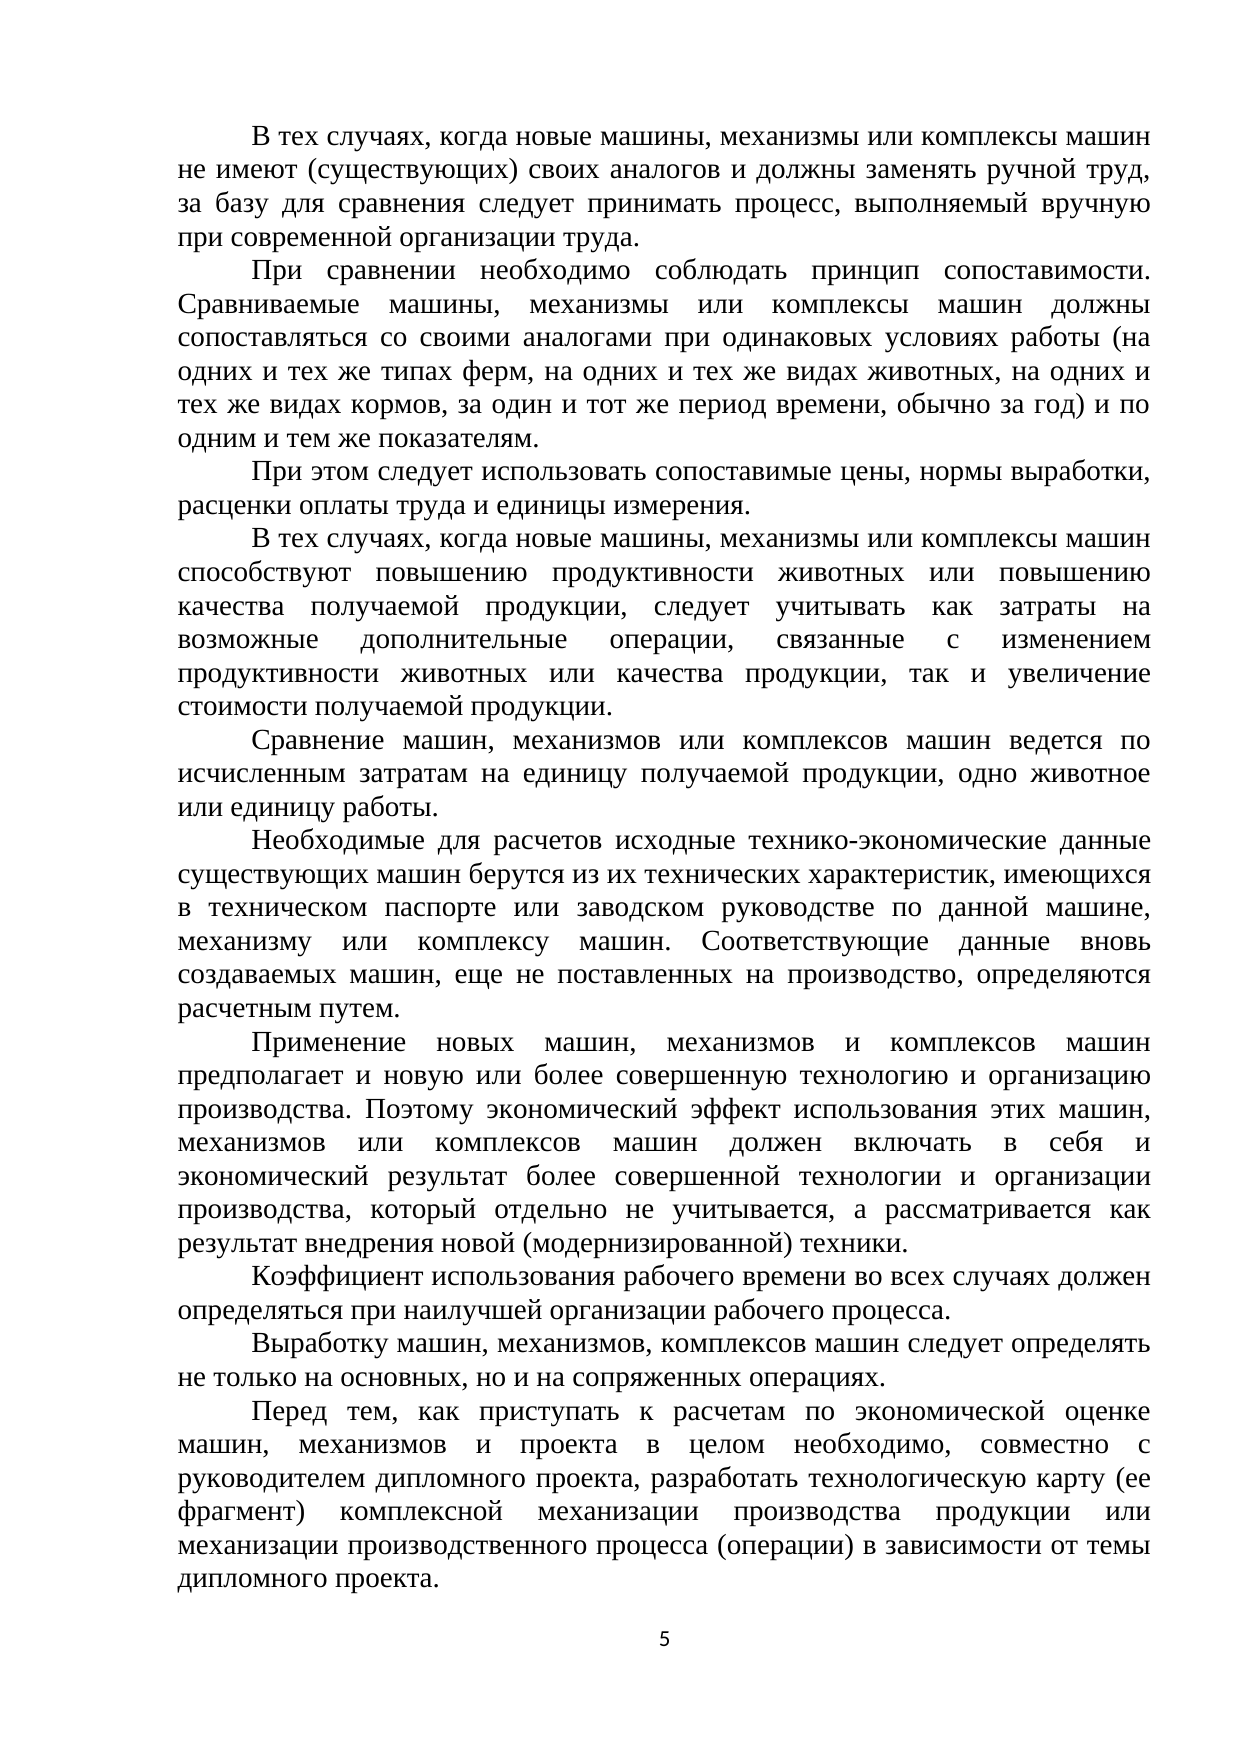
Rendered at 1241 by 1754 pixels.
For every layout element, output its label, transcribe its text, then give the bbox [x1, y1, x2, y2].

text В тех случаях, когда новые машины, механизмы или комплексы машин не имеют (существующих) своих аналогов и должны заменять ручной труд, за базу для сравнения следует принимать процесс, выполняемый вручную при современной организации труда. [177, 118, 1152, 252]
text Необходимые для расчетов исходные технико-экономические данные существующих машин берутся из их технических характеристик, имеющихся в техническом паспорте или заводском руководстве по данной машине, механизму или комплексу машин. Соответствующие данные вновь создаваемых машин, еще не поставленных на производство, определяются расчетным путем. [177, 822, 1152, 1024]
text Выработку машин, механизмов, комплексов машин следует определять не только на основных, но и на сопряженных операциях. [177, 1326, 1152, 1393]
text При сравнении необходимо соблюдать принцип сопоставимости. Сравниваемые машины, механизмы или комплексы машин должны сопоставляться со своими аналогами при одинаковых условиях работы (на одних и тех же типах ферм, на одних и тех же видах животных, на одних и тех же видах кормов, за один и тот же период времени, обычно за год) и по одним и тем же показателям. [177, 252, 1152, 453]
text Перед тем, как приступать к расчетам по экономической оценке машин, механизмов и проекта в целом необходимо, совместно с руководителем дипломного проекта, разработать технологическую карту (ее фрагмент) комплексной механизации производства продукции или механизации производственного процесса (операции) в зависимости от темы дипломного проекта. [177, 1393, 1152, 1594]
text Коэффициент использования рабочего времени во всех случаях должен определяться при наилучшей организации рабочего процесса. [177, 1258, 1152, 1326]
text Сравнение машин, механизмов или комплексов машин ведется по исчисленным затратам на единицу получаемой продукции, одно животное или единицу работы. [177, 722, 1152, 822]
text Применение новых машин, механизмов и комплексов машин предполагает и новую или более совершенную технологию и организацию производства. Поэтому экономический эффект использования этих машин, механизмов или комплексов машин должен включать в себя и экономический результат более совершенной технологии и организации производства, который отдельно не учитывается, а рассматривается как результат внедрения новой (модернизированной) техники. [177, 1024, 1152, 1258]
text При этом следует использовать сопоставимые цены, нормы выработки, расценки оплаты труда и единицы измерения. [177, 453, 1152, 521]
text В тех случаях, когда новые машины, механизмы или комплексы машин способствуют повышению продуктивности животных или повышению качества получаемой продукции, следует учитывать как затраты на возможные дополнительные операции, связанные с изменением продуктивности животных или качества продукции, так и увеличение стоимости получаемой продукции. [177, 521, 1152, 722]
